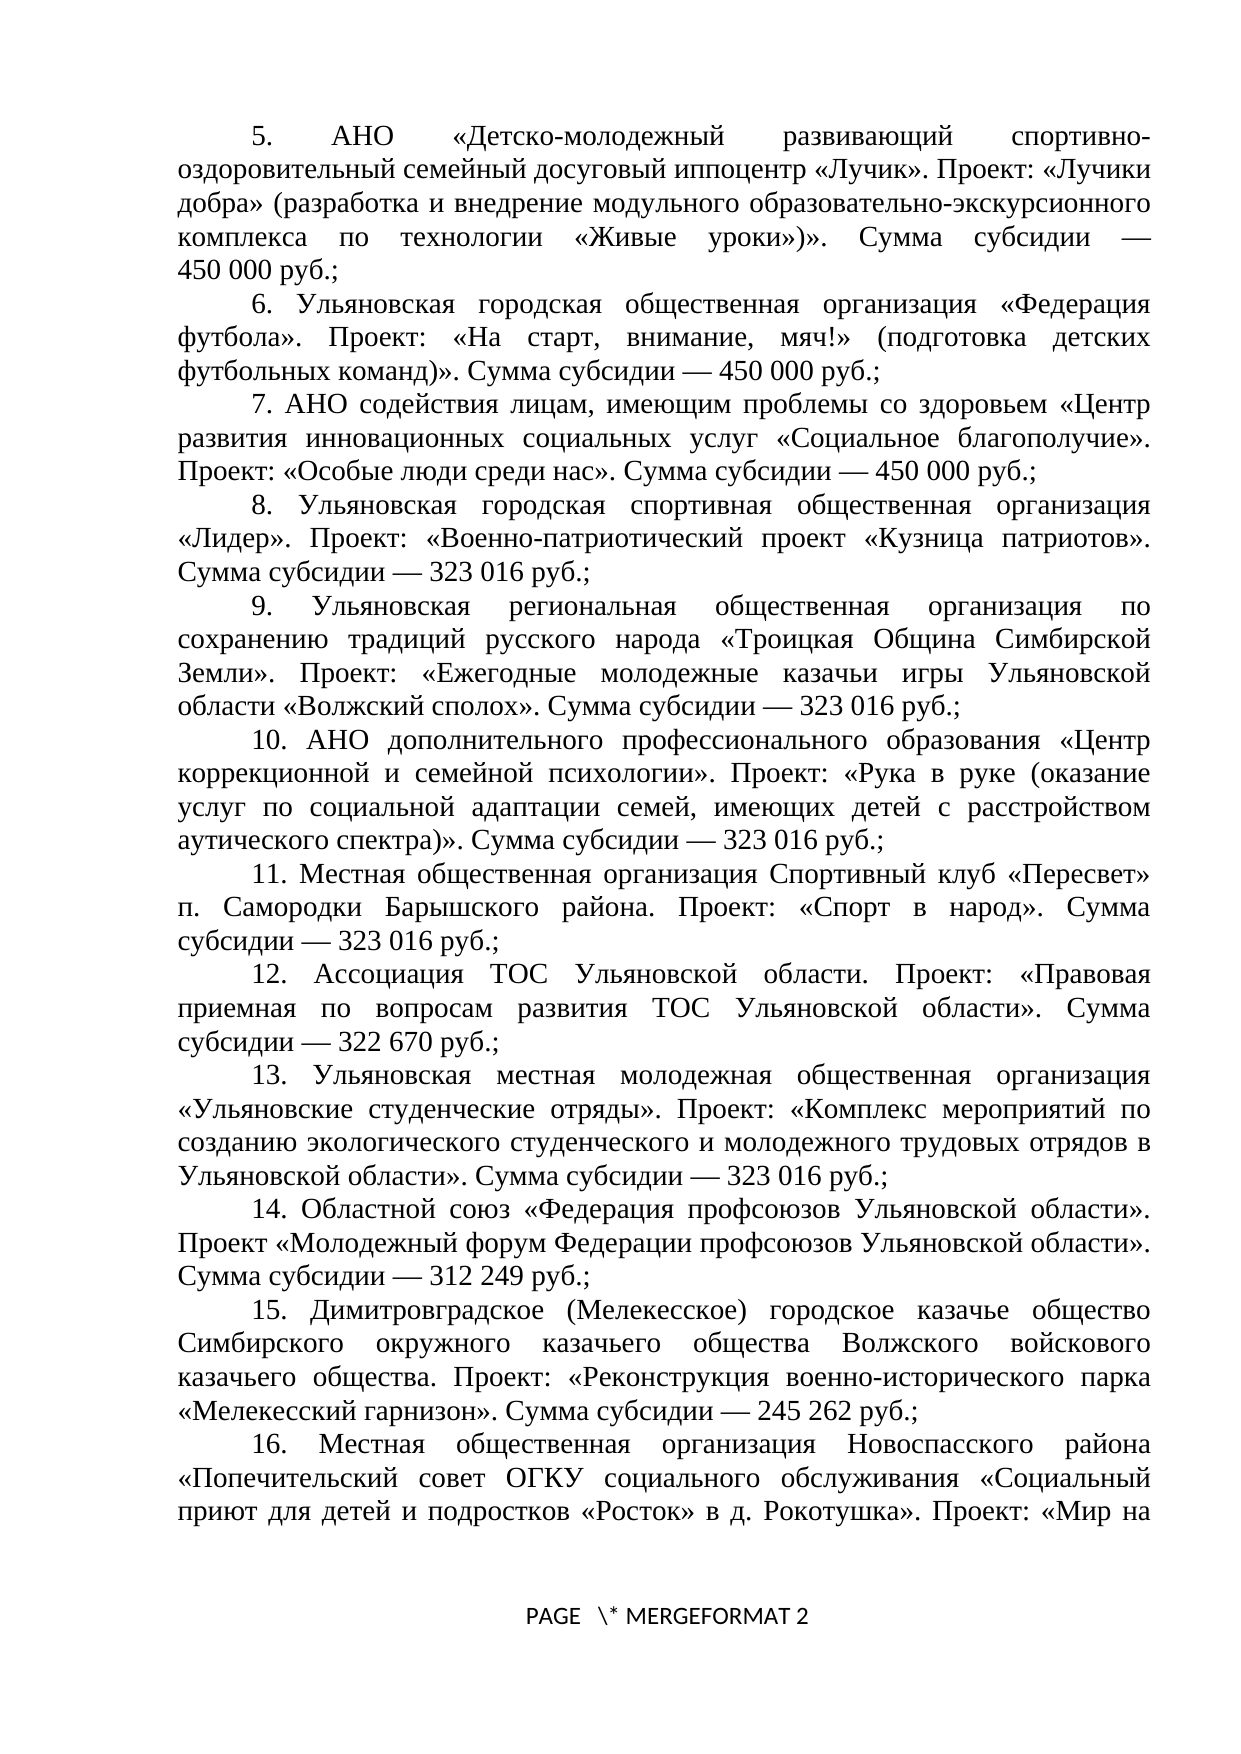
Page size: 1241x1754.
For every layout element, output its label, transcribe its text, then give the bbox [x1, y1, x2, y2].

text 11. Местная общественная организация Спортивный клуб «Пересвет» п. Самородки Барышского района. Проект: «Спорт в народ». Сумма субсидии — 323 016 руб.; [177, 856, 1152, 957]
text 10. АНО дополнительного профессионального образования «Центр коррекционной и семейной психологии». Проект: «Рука в руке (оказание услуг по социальной адаптации семей, имеющих детей с расстройством аутического спектра)». Сумма субсидии — 323 016 руб.; [177, 722, 1152, 856]
text 7. АНО содействия лицам, имеющим проблемы со здоровьем «Центр развития инновационных социальных услуг «Социальное благополучие». Проект: «Особые люди среди нас». Сумма субсидии — 450 000 руб.; [177, 386, 1152, 487]
text 14. Областной союз «Федерация профсоюзов Ульяновской области». Проект «Молодежный форум Федерации профсоюзов Ульяновской области». Сумма субсидии — 312 249 руб.; [177, 1191, 1152, 1292]
text 8. Ульяновская городская спортивная общественная организация «Лидер». Проект: «Военно-патриотический проект «Кузница патриотов». Сумма субсидии — 323 016 руб.; [177, 487, 1152, 588]
text 13. Ульяновская местная молодежная общественная организация «Ульяновские студенческие отряды». Проект: «Комплекс мероприятий по созданию экологического студенческого и молодежного трудовых отрядов в Ульяновской области». Сумма субсидии — 323 016 руб.; [177, 1057, 1152, 1191]
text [177, 1426, 1152, 1527]
text 9. Ульяновская региональная общественная организация по сохранению традиций русского народа «Троицкая Община Симбирской Земли». Проект: «Ежегодные молодежные казачьи игры Ульяновской области «Волжский сполох». Сумма субсидии — 323 016 руб.; [177, 588, 1152, 722]
text 5. АНО «Детско-молодежный развивающий спортивно-оздоровительный семейный досуговый иппоцентр «Лучик». Проект: «Лучики добра» (разработка и внедрение модульного образовательно-экскурсионного комплекса по технологии «Живые уроки»)». Сумма субсидии — 450 000 руб.; [177, 118, 1152, 286]
text 6. Ульяновская городская общественная организация «Федерация футбола». Проект: «На старт, внимание, мяч!» (подготовка детских футбольных команд)». Сумма субсидии — 450 000 руб.; [177, 286, 1152, 386]
text 12. Ассоциация ТОС Ульяновской области. Проект: «Правовая приемная по вопросам развития ТОС Ульяновской области». Сумма субсидии — 322 670 руб.; [177, 957, 1152, 1057]
text 15. Димитровградское (Мелекесское) городское казачье общество Симбирского окружного казачьего общества Волжского войскового казачьего общества. Проект: «Реконструкция военно-исторического парка «Мелекесский гарнизон». Сумма субсидии — 245 262 руб.; [177, 1292, 1152, 1426]
